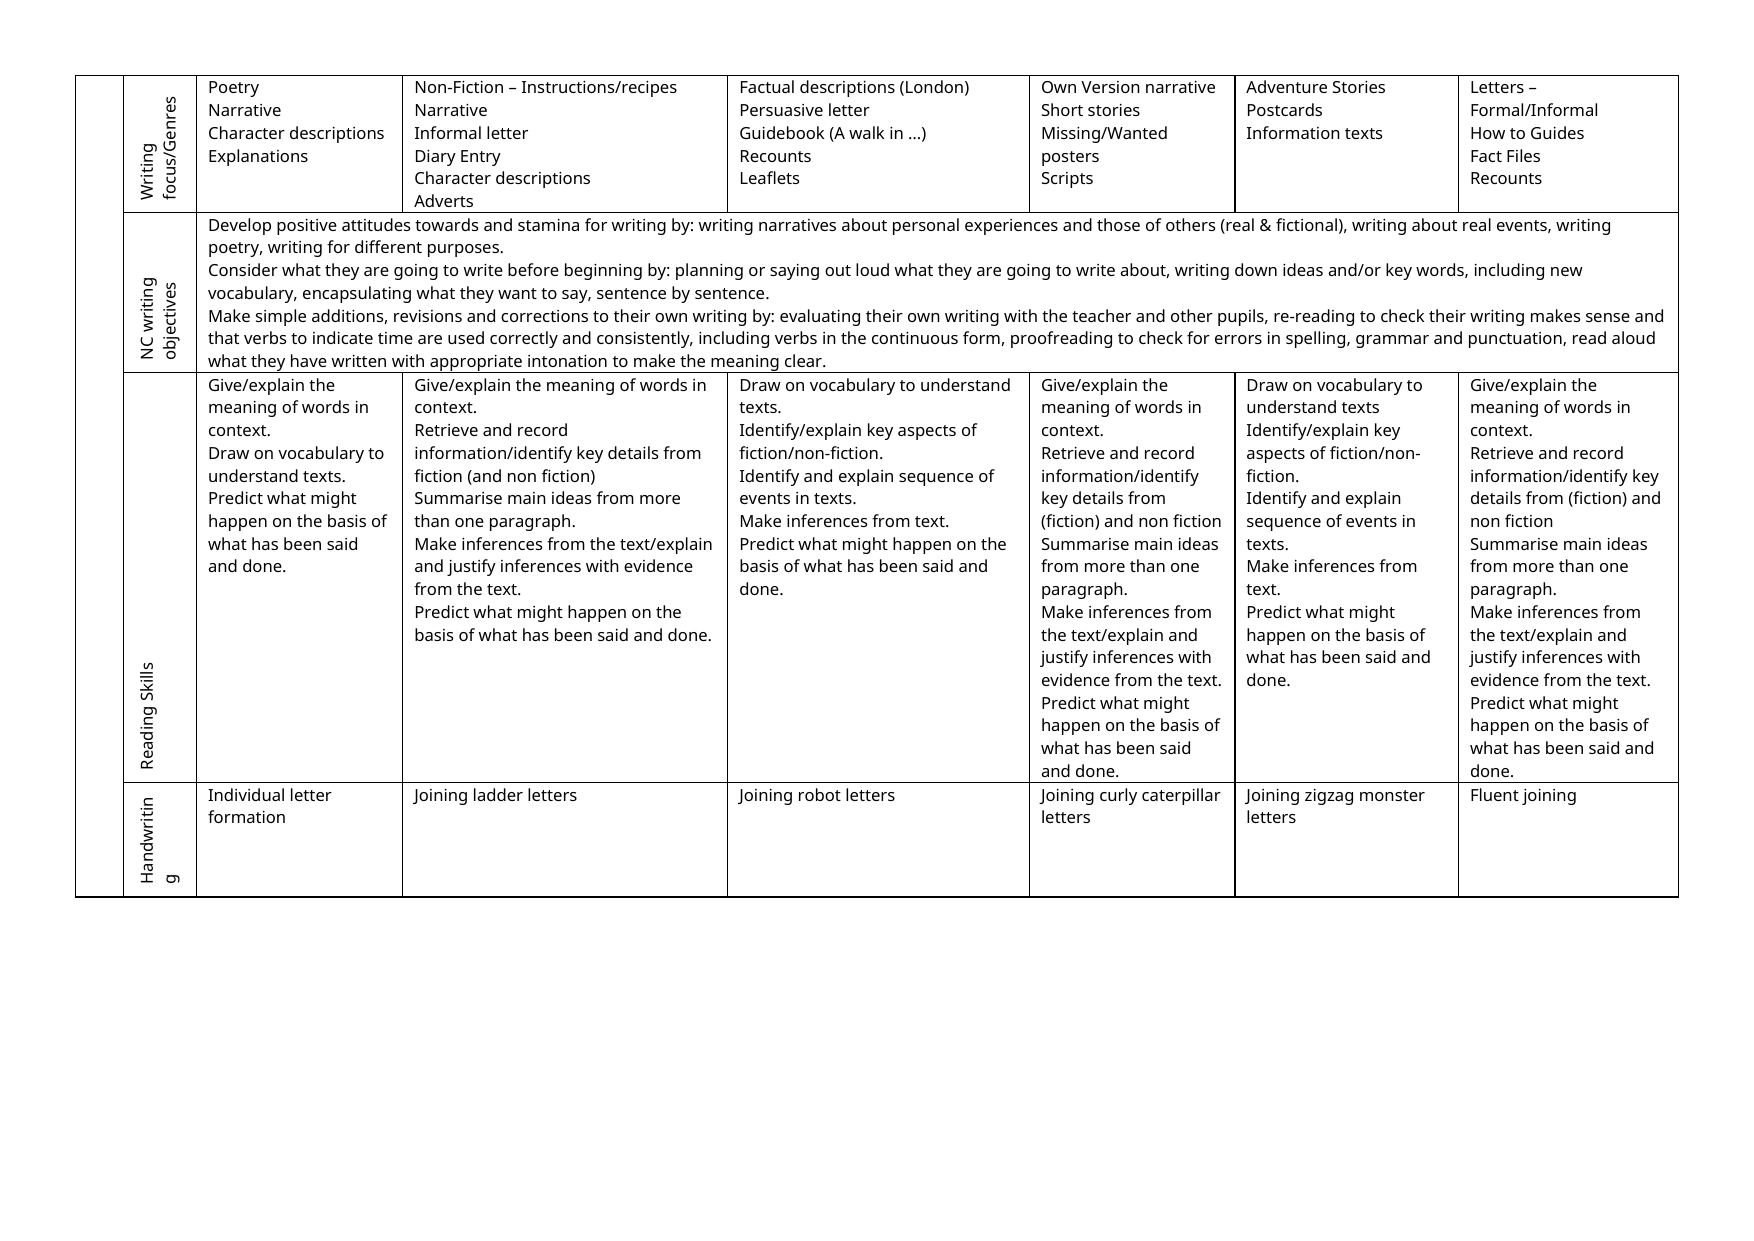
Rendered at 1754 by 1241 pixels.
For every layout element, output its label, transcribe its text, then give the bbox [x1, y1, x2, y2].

table_cell Draw on vocabulary to understand texts Identify/explain key aspects of fiction/non-fiction. Identify and explain sequence of events in texts. Make inferences from text. Predict what might happen on the basis of what has been said and done. [1236, 373, 1458, 782]
table_cell Writing focus/Genres [124, 76, 196, 212]
table_cell Non-Fiction – Instructions/recipes Narrative Informal letter Diary Entry Character descriptions Adverts [403, 76, 727, 212]
table_cell Give/explain the meaning of words in context. Retrieve and record information/identify key details from (fiction) and non fiction Summarise main ideas from more than one paragraph. Make inferences from the text/explain and justify inferences with evidence from the text. Predict what might happen on the basis of what has been said and done. [1030, 373, 1234, 782]
table_cell Joining ladder letters [403, 783, 727, 896]
table_cell Give/explain the meaning of words in context. Draw on vocabulary to understand texts. Predict what might happen on the basis of what has been said and done. [197, 373, 402, 782]
table_cell Joining robot letters [728, 783, 1029, 896]
table_cell Draw on vocabulary to understand texts. Identify/explain key aspects of fiction/non-fiction. Identify and explain sequence of events in texts. Make inferences from text. Predict what might happen on the basis of what has been said and done. [728, 373, 1029, 782]
table_cell Handwriting [124, 783, 196, 896]
table_cell Joining curly caterpillar letters [1030, 783, 1234, 896]
table_cell Reading Skills [124, 373, 196, 782]
table_cell Develop positive attitudes towards and stamina for writing by: writing narratives about personal experiences and those of others (real & fictional), writing about real events, writing poetry, writing for different purposes. Consider what they are going to write before beginning by: planning or saying out loud what they are going to write about, writing down ideas and/or key words, including new vocabulary, encapsulating what they want to say, sentence by sentence. Make simple additions, revisions and corrections to their own writing by: evaluating their own writing with the teacher and other pupils, re-reading to check their writing makes sense and that verbs to indicate time are used correctly and consistently, including verbs in the continuous form, proofreading to check for errors in spelling, grammar and punctuation, read aloud what they have written with appropriate intonation to make the meaning clear. [197, 213, 1678, 372]
table_cell Fluent joining [1459, 783, 1678, 896]
table_cell Adventure Stories Postcards Information texts [1236, 76, 1458, 212]
table_cell Letters – Formal/Informal How to Guides Fact Files Recounts [1459, 76, 1678, 212]
table_cell Poetry Narrative Character descriptions Explanations [197, 76, 402, 212]
table_cell Give/explain the meaning of words in context. Retrieve and record information/identify key details from fiction (and non fiction) Summarise main ideas from more than one paragraph. Make inferences from the text/explain and justify inferences with evidence from the text. Predict what might happen on the basis of what has been said and done. [403, 373, 727, 782]
table_cell Joining zigzag monster letters [1236, 783, 1458, 896]
table_cell Own Version narrative Short stories Missing/Wanted posters Scripts [1030, 76, 1234, 212]
table_cell Factual descriptions (London) Persuasive letter Guidebook (A walk in …) Recounts Leaflets [728, 76, 1029, 212]
table_cell Individual letter formation [197, 783, 402, 896]
table_cell NC writing objectives [124, 213, 196, 372]
table_cell Give/explain the meaning of words in context. Retrieve and record information/identify key details from (fiction) and non fiction Summarise main ideas from more than one paragraph. Make inferences from the text/explain and justify inferences with evidence from the text. Predict what might happen on the basis of what has been said and done. [1459, 373, 1678, 782]
